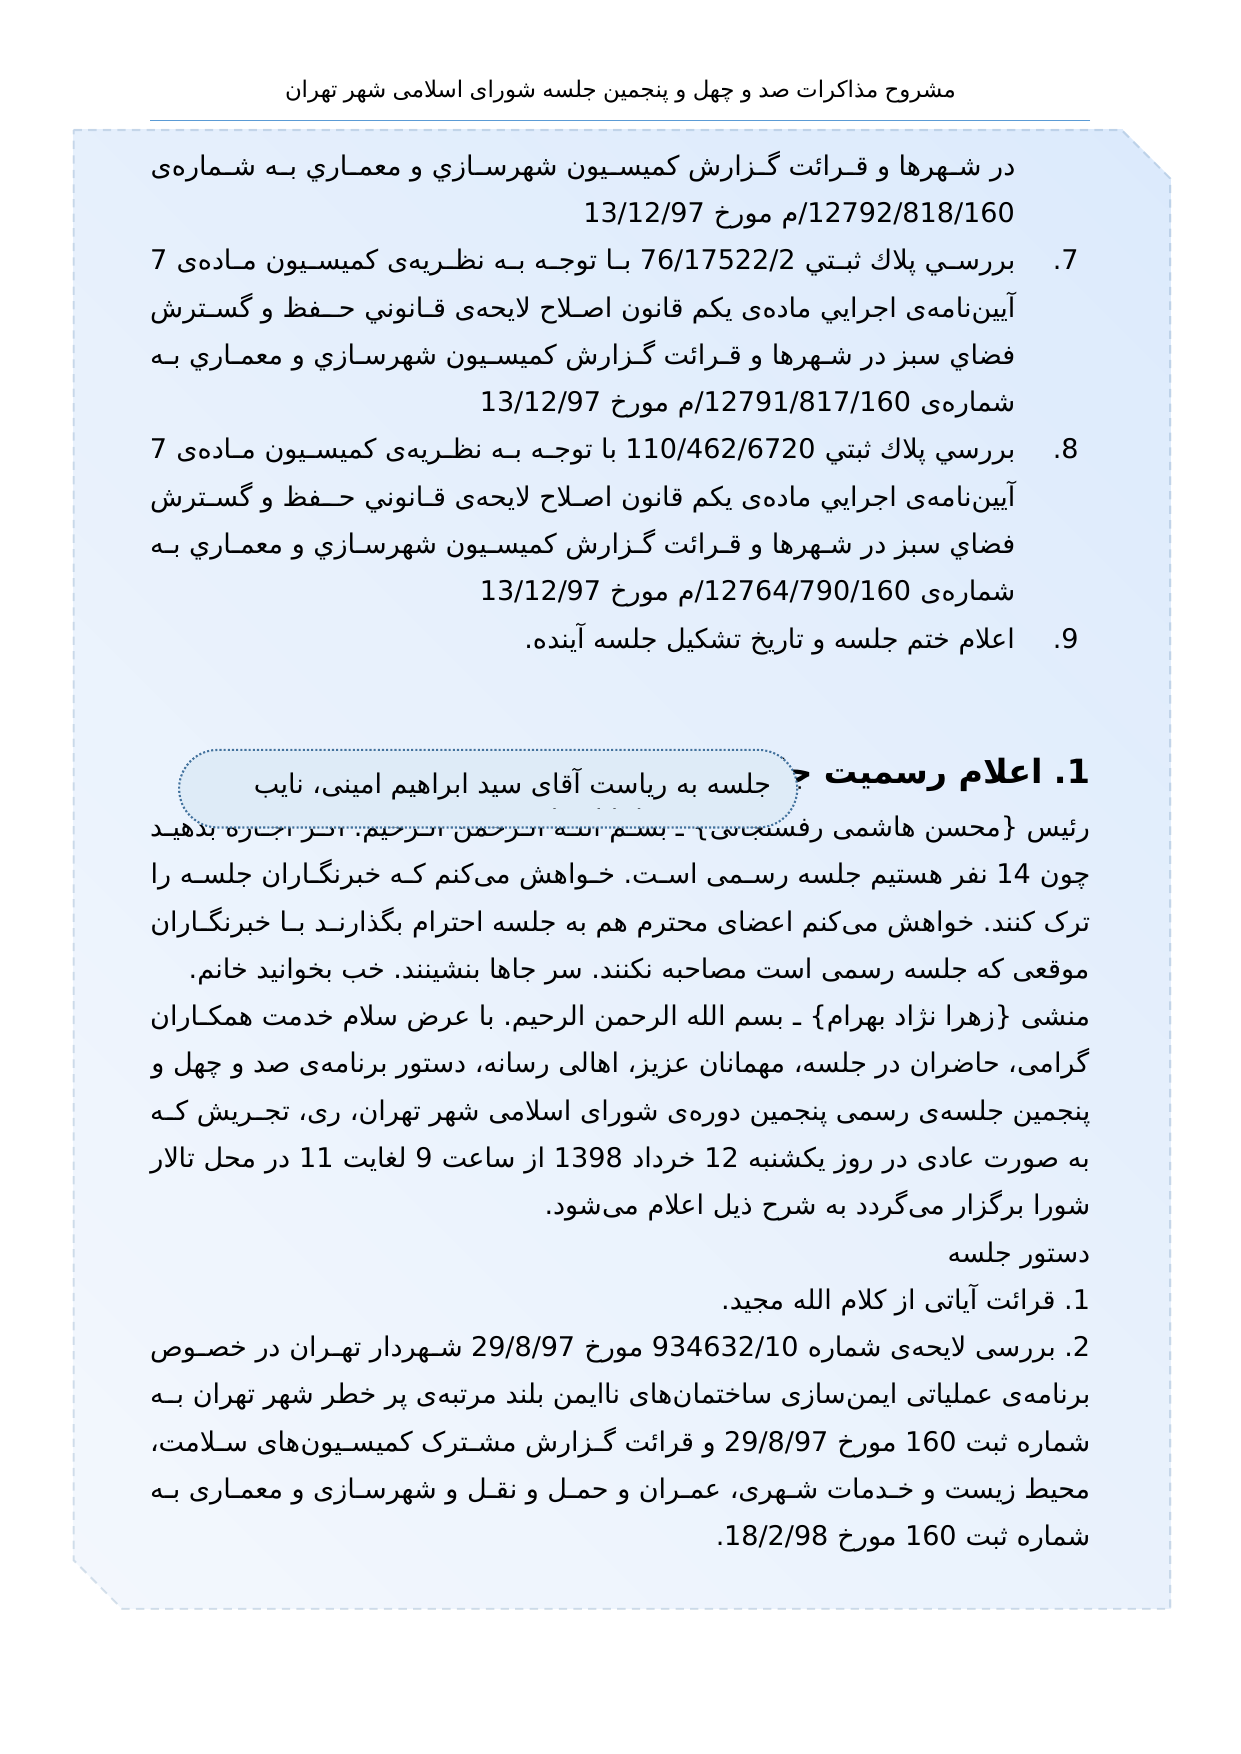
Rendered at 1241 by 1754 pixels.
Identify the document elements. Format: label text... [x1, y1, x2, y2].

text رئیس {محسن هاشمی رفسنجانی} ـ بسم الله الرحمن الرحیم. اگر اجازه بدهید چون 14 نفر هستیم جلسه رسمی است. خواهش می‌‌کنم که خبرنگاران جلسه را ترک کنند. خواهش می‌‌کنم اعضای محترم هم به جلسه احترام بگذارند با خبرنگاران موقعی که جلسه رسمی است مصاحبه نکنند. سر جاها بنشینند. خب بخوانید خانم. [150, 811, 1090, 985]
text دستور جلسه [150, 1237, 1090, 1268]
text 1. قرائت آیاتی از کلام الله مجید. [150, 1284, 1090, 1316]
text 1. اعلام رسمیت جلسه و قرائت دستور [778, 753, 1090, 792]
text منشی {زهرا نژاد بهرام} ـ بسم الله الرحمن الرحیم. با عرض سلام خدمت همکاران گرامی، حاضران در جلسه، مهمانان عزیز، اهالی رسانه، دستور برنامه‌‌ی صد و چهل و پنجمین جلسه‌‌ی رسمی پنجمین دوره‌‌ی شورای اسلامی شهر تهران، ری، تجریش که به صورت عادی در روز یکشنبه 12 خرداد 1398 از ساعت 9 لغایت 11 در محل تالار شورا برگزار می‌‌گردد به شرح ذیل اعلام می‌‌شود. [150, 1000, 1090, 1221]
list بررسي پلاك ثبتي 76/17522/2 با توجه به نظريه‌ی كميسيون ماده‌ی 7 آیین‌نامه‌ی اجرايي ماده‌ی يكم قانون اصلاح لايحه‌ی قانوني حـفظ و گسترش فضاي سبز در شهرها و قرائت گزارش كميسيون شهرسازي و معماري به شماره‌ی 12791/817/160/م ‌مورخ 13/12/97 [150, 244, 1053, 418]
text 2. بررسی لایحه‌‌ی شماره 934632/10 مورخ 29/8/97 شهردار تهران در خصوص برنامه‌‌ی عملیاتی ایمن‌‌سازی ساختمان‌‌های ناایمن بلند مرتبه‌‌ی پر خطر شهر تهران به شماره ثبت 160 مورخ 29/8/97 و قرائت گزارش مشترک کمیسیون‌‌های سلامت، محیط زیست و خدمات شهری، عمران و حمل و نقل و شهرسازی و معماری به شماره ثبت 160 مورخ 18/2/98. [150, 1331, 1090, 1552]
list بررسي پلاك ثبتي 110/462/6720 با توجه به نظريه‌ی كميسيون ماده‌ی 7 آیین‌نامه‌ی اجرايي ماده‌ی يكم قانون اصلاح لايحه‌ی قانوني حـفظ و گسترش فضاي سبز در شهرها و قرائت گزارش كميسيون شهرسازي و معماري به شماره‌ی 12764/790/160/م ‌مورخ 13/12/97 [150, 434, 1053, 607]
list اعلام ختم جلسه و تاریخ تشکیل جلسه آینده. [150, 623, 1053, 654]
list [150, 150, 1053, 229]
